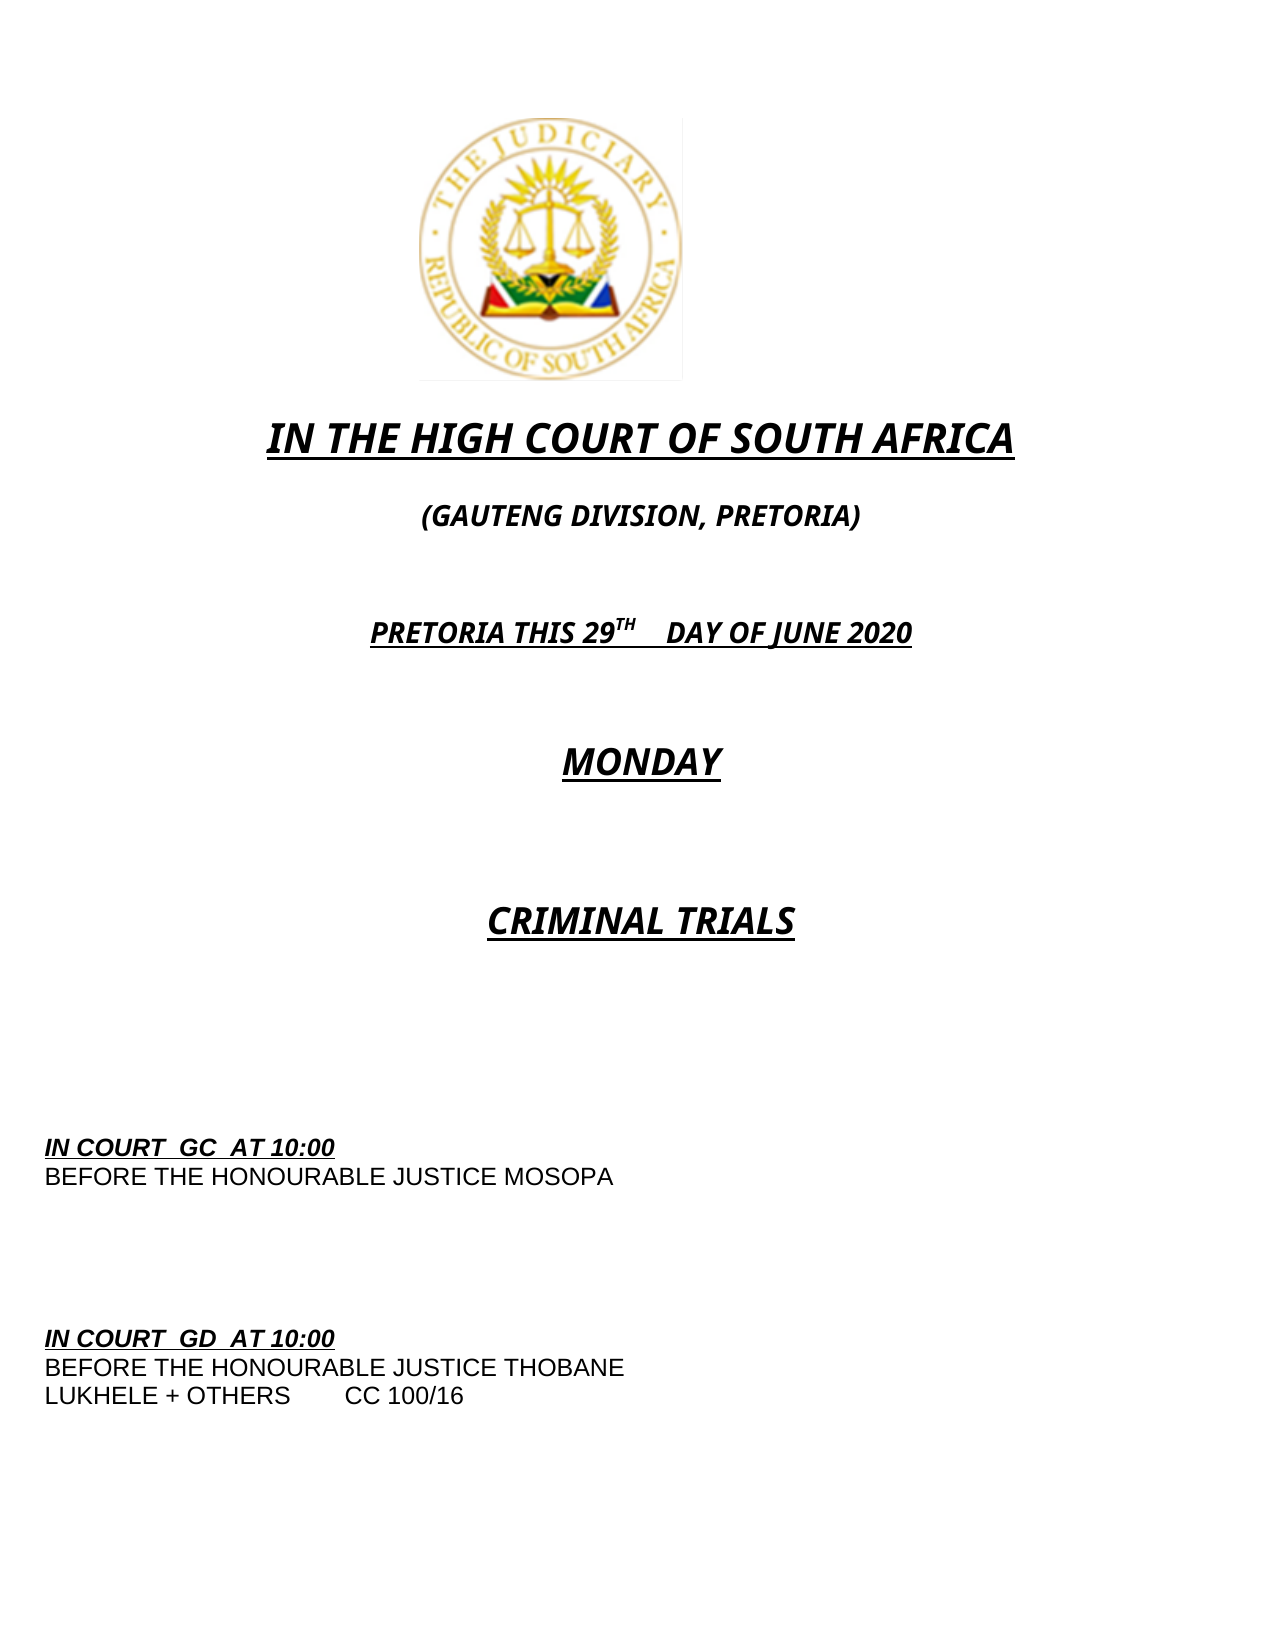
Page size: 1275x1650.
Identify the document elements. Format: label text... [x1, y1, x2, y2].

text CRIMINAL TRIALS [44, 894, 1237, 946]
text MONDAY [44, 736, 1237, 787]
text BEFORE THE HONOURABLE JUSTICE MOSOPA [44, 1162, 1237, 1191]
text IN COURT GC AT 10:00 [44, 1133, 1237, 1162]
text PRETORIA THIS 29TH DAY OF JUNE 2020 [44, 612, 1237, 652]
text (GAUTENG DIVISION, PRETORIA) [44, 495, 1237, 534]
picture [419, 118, 686, 384]
text IN THE HIGH COURT OF SOUTH AFRICA [44, 409, 1237, 466]
text LUKHELE + OTHERS CC 100/16 [44, 1381, 1237, 1410]
text IN COURT GD AT 10:00 [44, 1324, 1237, 1353]
text BEFORE THE HONOURABLE JUSTICE THOBANE [44, 1353, 1237, 1381]
